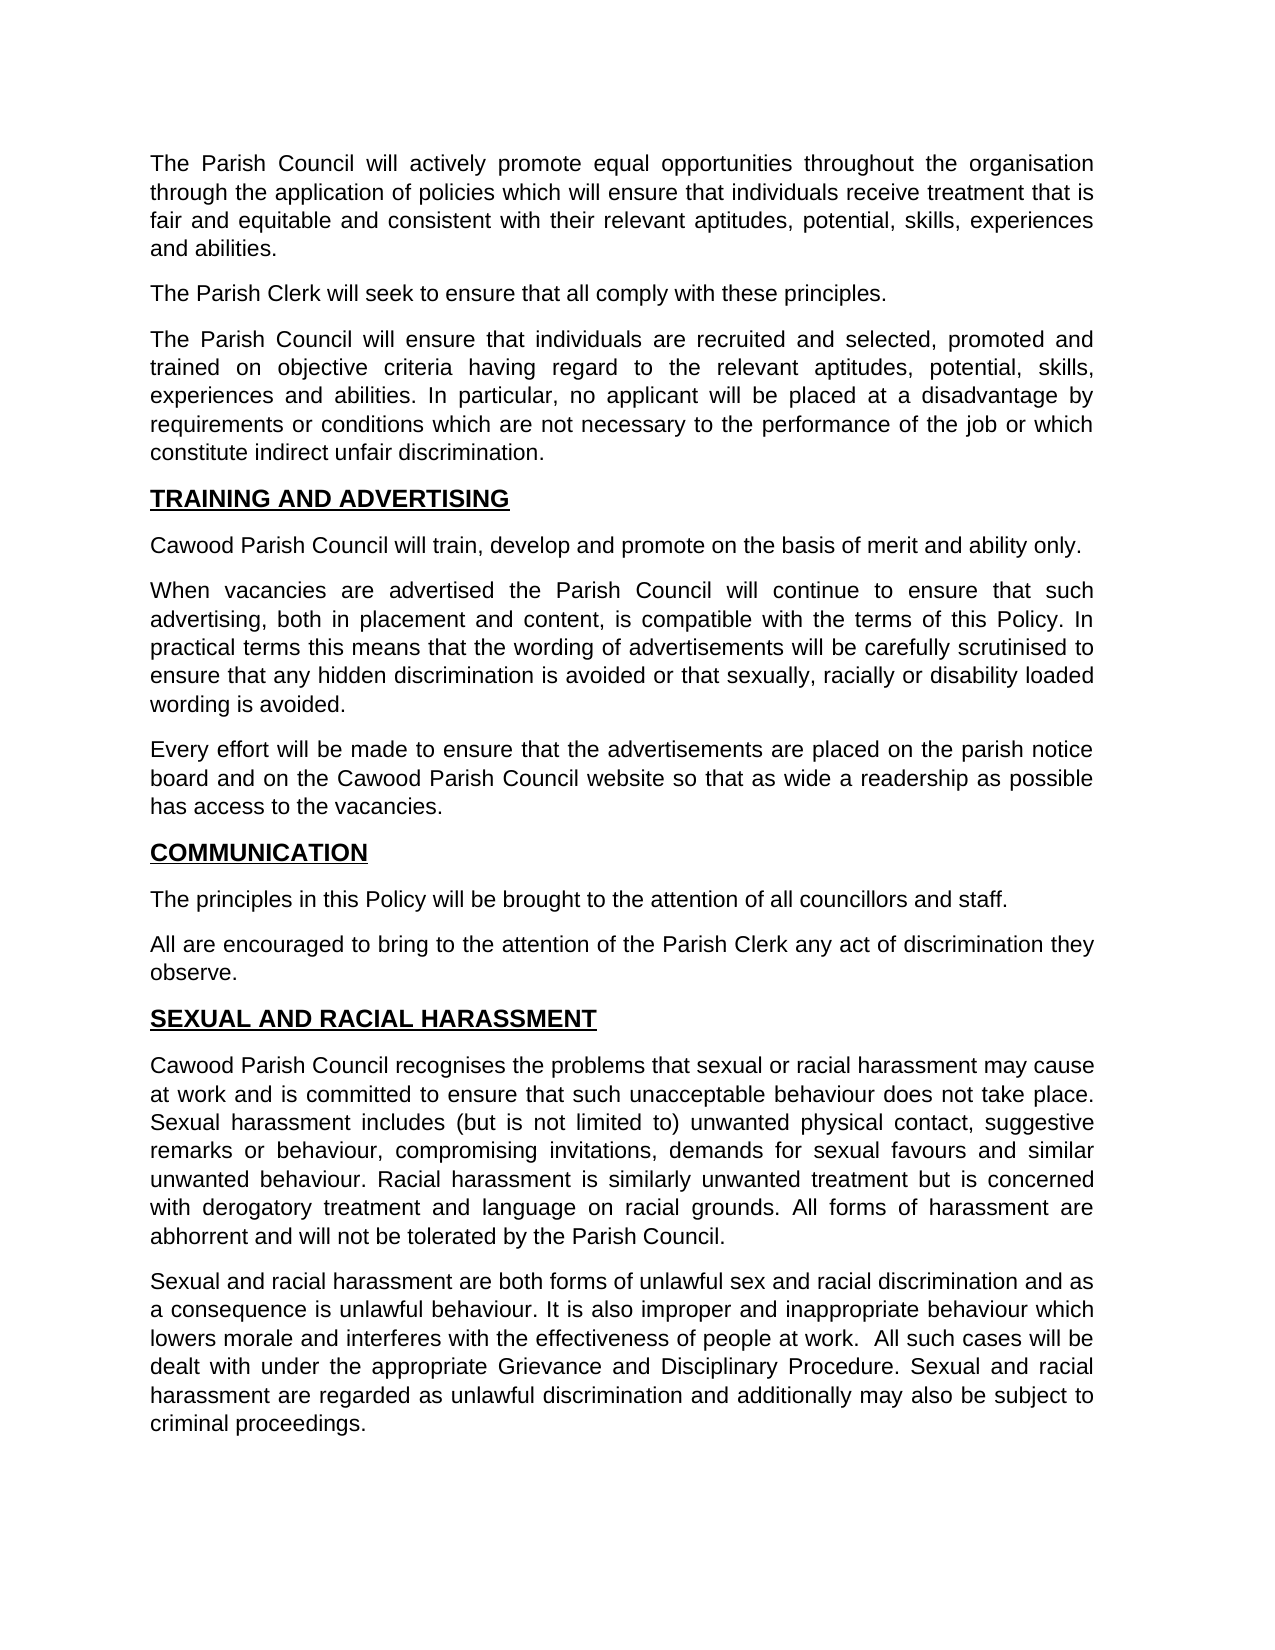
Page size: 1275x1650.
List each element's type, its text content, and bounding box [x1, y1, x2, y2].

text TRAINING AND ADVERTISING [150, 484, 1095, 513]
text SEXUAL AND RACIAL HARASSMENT [150, 1004, 1095, 1033]
text Cawood Parish Council recognises the problems that sexual or racial harassment may cause at work and is committed to ensure that such unacceptable behaviour does not take place. Sexual harassment includes (but is not limited to) unwanted physical contact, suggestive remarks or behaviour, compromising invitations, demands for sexual favours and similar unwanted behaviour. Racial harassment is similarly unwanted treatment but is concerned with derogatory treatment and language on racial grounds. All forms of harassment are abhorrent and will not be tolerated by the Parish Council. [150, 1052, 1095, 1249]
text Every effort will be made to ensure that the advertisements are placed on the parish notice board and on the Cawood Parish Council website so that as wide a readership as possible has access to the vacancies. [150, 736, 1095, 819]
text Cawood Parish Council will train, develop and promote on the basis of merit and ability only. [150, 532, 1095, 558]
text The Parish Clerk will seek to ensure that all comply with these principles. [150, 280, 1095, 307]
text When vacancies are advertised the Parish Council will continue to ensure that such advertising, both in placement and content, is compatible with the terms of this Policy. In practical terms this means that the wording of advertisements will be carefully scrutinised to ensure that any hidden discrimination is avoided or that sexually, racially or disability loaded wording is avoided. [150, 577, 1095, 717]
text The Parish Council will actively promote equal opportunities throughout the organisation through the application of policies which will ensure that individuals receive treatment that is fair and equitable and consistent with their relevant aptitudes, potential, skills, experiences and abilities. [150, 150, 1095, 262]
text The Parish Council will ensure that individuals are recruited and selected, promoted and trained on objective criteria having regard to the relevant aptitudes, potential, skills, experiences and abilities. In particular, no applicant will be placed at a disadvantage by requirements or conditions which are not necessary to the performance of the job or which constitute indirect unfair discrimination. [150, 326, 1095, 466]
text Sexual and racial harassment are both forms of unlawful sex and racial discrimination and as a consequence is unlawful behaviour. It is also improper and inappropriate behaviour which lowers morale and interferes with the effectiveness of people at work. All such cases will be dealt with under the appropriate Grievance and Disciplinary Procedure. Sexual and racial harassment are regarded as unlawful discrimination and additionally may also be subject to criminal proceedings. [150, 1268, 1095, 1436]
text All are encouraged to bring to the attention of the Parish Clerk any act of discrimination they observe. [150, 931, 1095, 986]
text COMMUNICATION [150, 838, 1095, 867]
text The principles in this Policy will be brought to the attention of all councillors and staff. [150, 886, 1095, 912]
